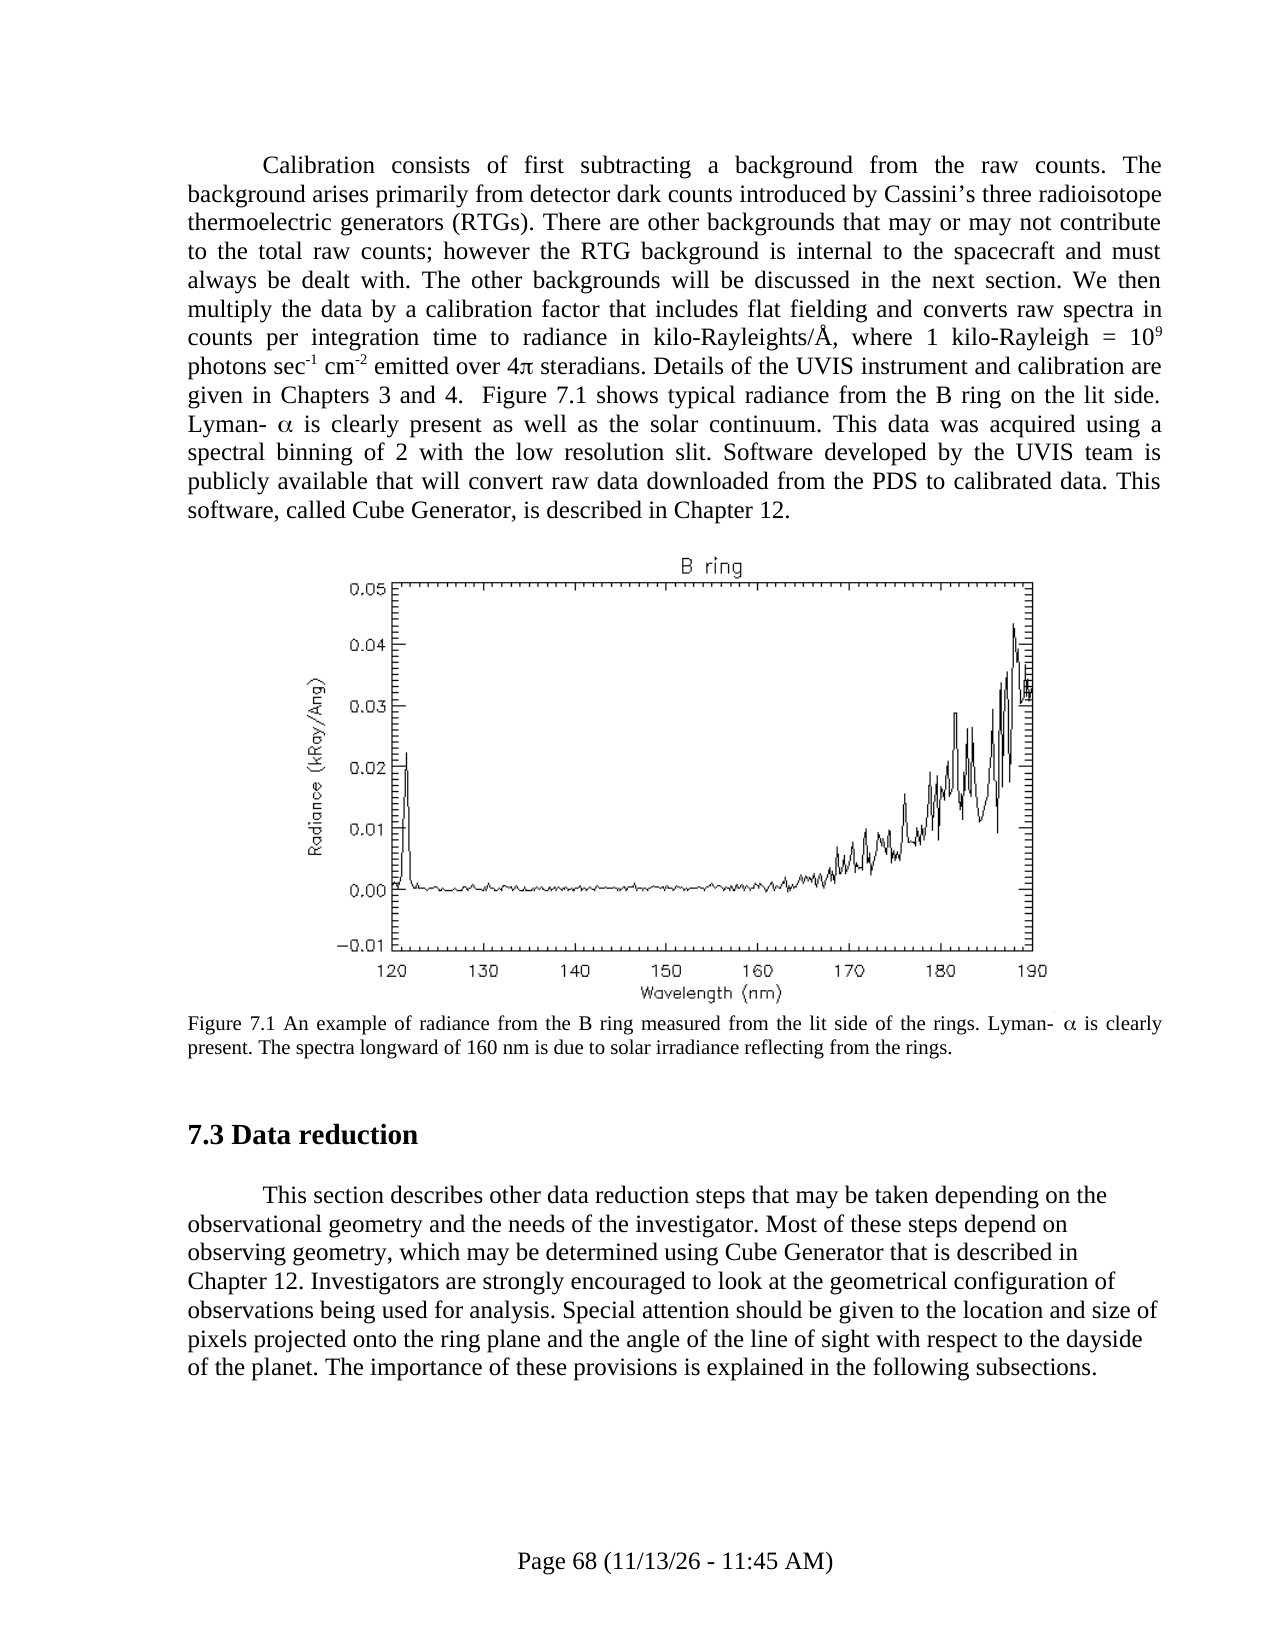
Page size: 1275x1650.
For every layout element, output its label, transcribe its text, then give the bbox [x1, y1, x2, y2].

text Calibration consists of first subtracting a background from the raw counts. The background arises primarily from detector dark counts introduced by Cassini’s three radioisotope thermoelectric generators (RTGs). There are other backgrounds that may or may not contribute to the total raw counts; however the RTG background is internal to the spacecraft and must always be dealt with. The other backgrounds will be discussed in the next section. We then multiply the data by a calibration factor that includes flat fielding and converts raw spectra in counts per integration time to radiance in kilo-Rayleights/Å, where 1 kilo-Rayleigh = 109 photons sec-1 cm-2 emitted over 4 steradians. Details of the UVIS instrument and calibration are given in Chapters 3 and 4. Figure 7.1 shows typical radiance from the B ring on the lit side. Lyman- is clearly present as well as the solar continuum. This data was acquired using a spectral binning of 2 with the low resolution slit. Software developed by the UVIS team is publicly available that will convert raw data downloaded from the PDS to calibrated data. This software, called Cube Generator, is described in Chapter 12. [187, 150, 1162, 524]
subtitle 7.3 Data reduction [187, 1117, 1162, 1151]
text This section describes other data reduction steps that may be taken depending on the observational geometry and the needs of the investigator. Most of these steps depend on observing geometry, which may be determined using Cube Generator that is described in Chapter 12. Investigators are strongly encouraged to look at the geometrical configuration of observations being used for analysis. Special attention should be given to the location and size of pixels projected onto the ring plane and the angle of the line of sight with respect to the dayside of the planet. The importance of these provisions is explained in the following subsections. [187, 1180, 1162, 1381]
text Figure 7.1 An example of radiance from the B ring measured from the lit side of the rings. Lyman- is clearly present. The spectra longward of 160 nm is due to solar irradiance reflecting from the rings. [187, 1011, 1162, 1059]
picture [295, 552, 1055, 1012]
